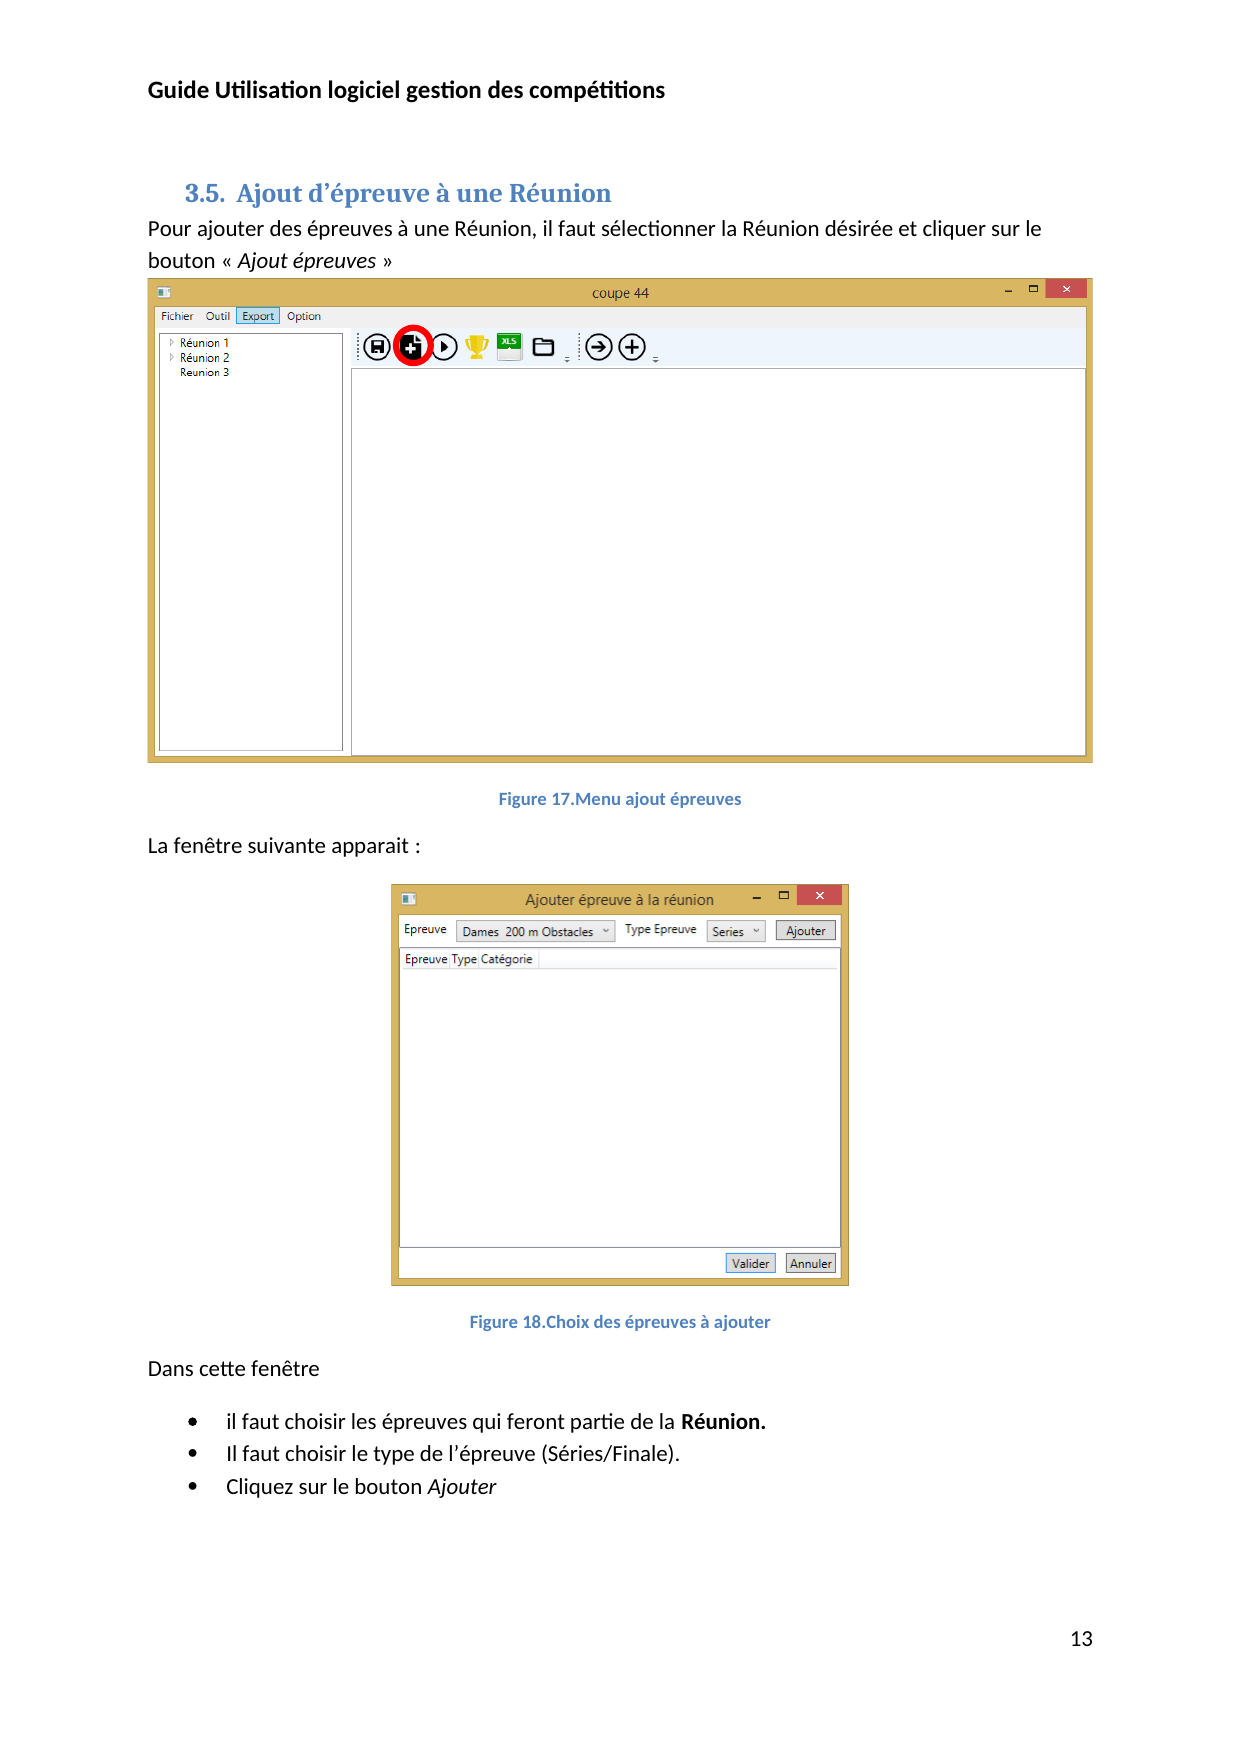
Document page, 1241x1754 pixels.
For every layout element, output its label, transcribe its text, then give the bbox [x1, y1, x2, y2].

text Pour ajouter des épreuves à une Réunion, il faut sélectionner la Réunion désirée et cliquer sur le bouton « Ajout épreuves » [148, 214, 1093, 278]
picture [147, 278, 1093, 763]
list Cliquez sur le bouton Ajouter [188, 1472, 1093, 1500]
picture [391, 884, 849, 1286]
list Il faut choisir le type de l’épreuve (Séries/Finale). [188, 1439, 1093, 1468]
text Dans cette fenêtre [148, 1354, 1093, 1382]
subtitle Ajout d’épreuve à une Réunion [185, 178, 1093, 209]
text La fenêtre suivante apparait : [148, 831, 1093, 859]
list il faut choisir les épreuves qui feront partie de la Réunion. [188, 1407, 1093, 1435]
